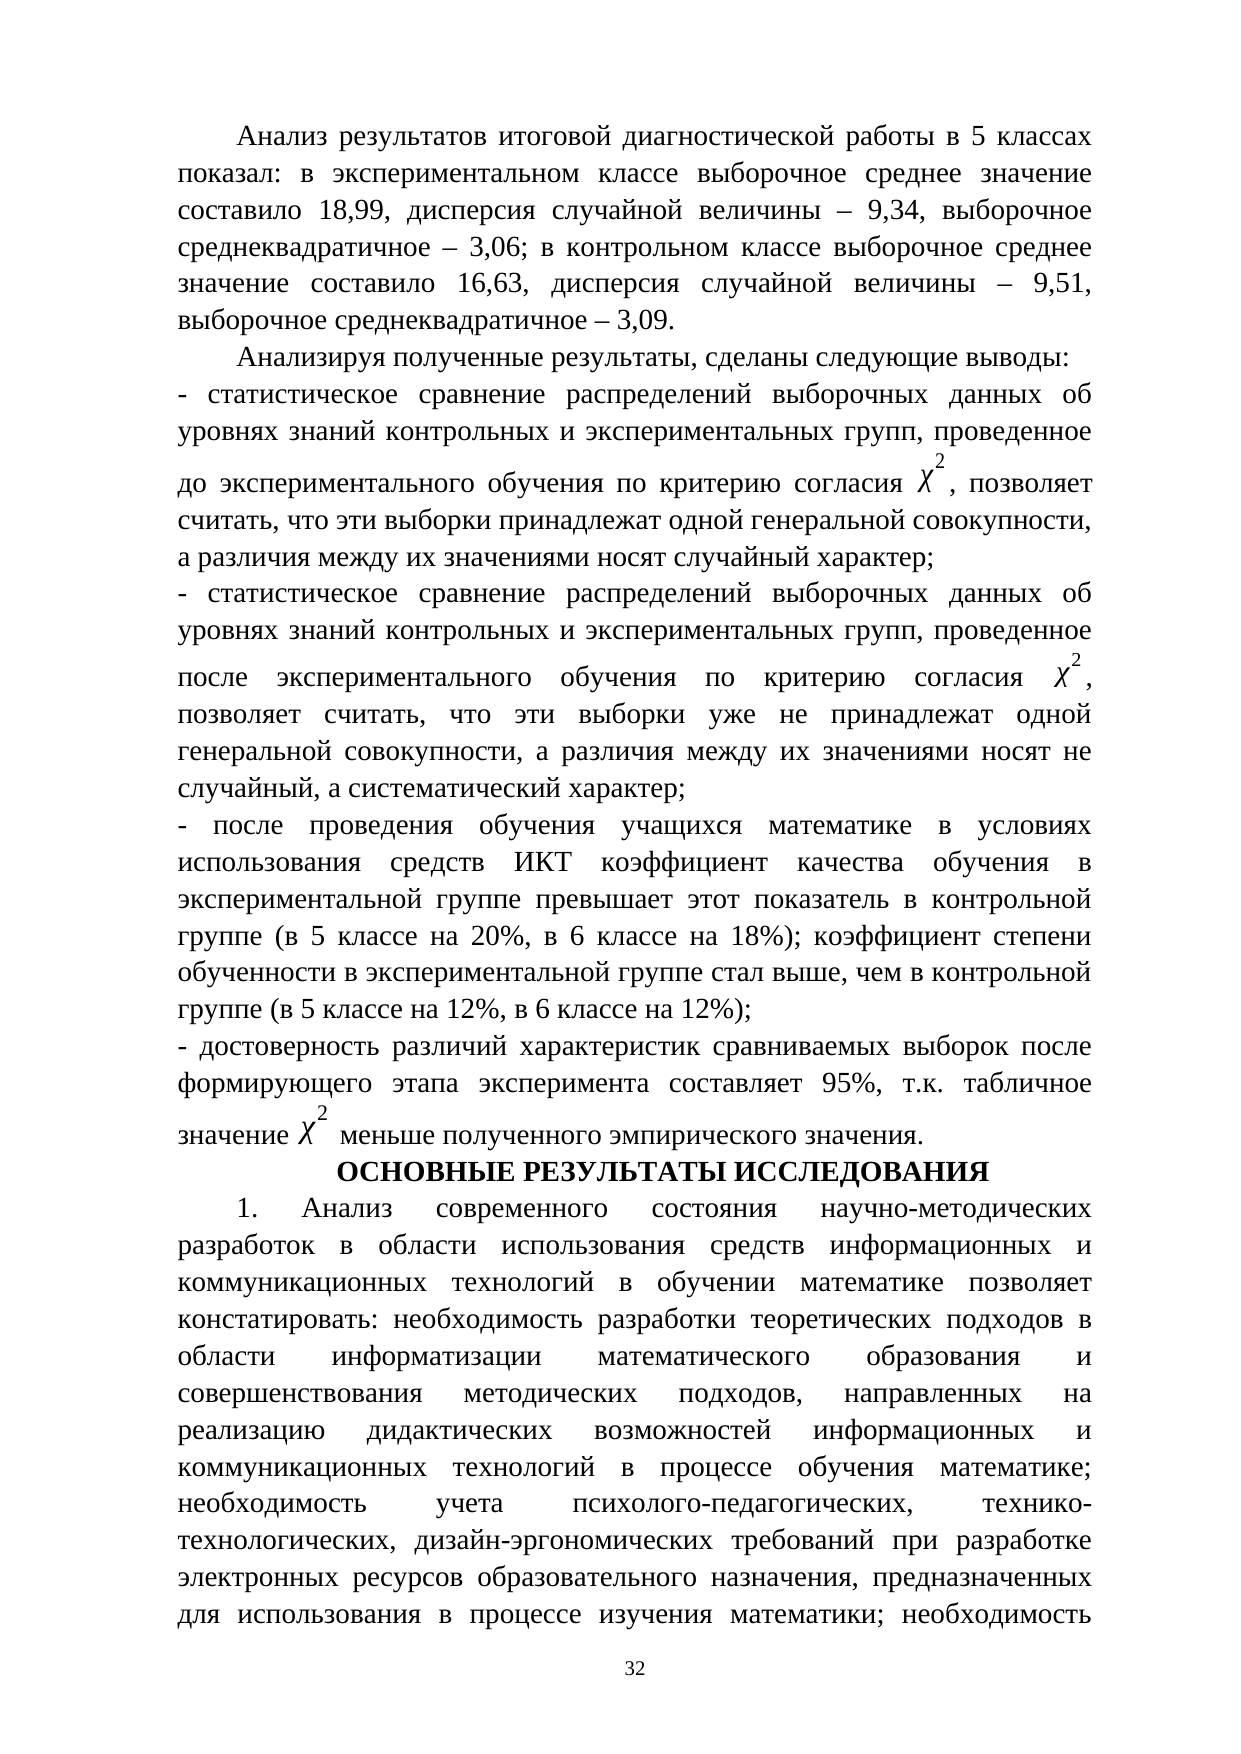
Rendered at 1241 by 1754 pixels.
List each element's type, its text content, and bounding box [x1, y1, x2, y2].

text - достоверность различий характеристик сравниваемых выборок после формирующего этапа эксперимента составляет 95%, т.к. табличное значение меньше полученного эмпирического значения. [177, 1028, 1092, 1150]
text Анализируя полученные результаты, сделаны следующие выводы: [177, 339, 1092, 373]
text - после проведения обучения учащихся математике в условиях использования средств ИКТ коэффициент качества обучения в экспериментальной группе превышает этот показатель в контрольной группе (в 5 классе на 20%, в 6 классе на 18%); коэффициент степени обученности в экспериментальной группе стал выше, чем в контрольной группе (в 5 классе на 12%, в 6 классе на 12%); [177, 807, 1092, 1025]
text - статистическое сравнение распределений выборочных данных об уровнях знаний контрольных и экспериментальных групп, проведенное до экспериментального обучения по критерию согласия , позволяет считать, что эти выборки принадлежат одной генеральной совокупности, а различия между их значениями носят случайный характер; [177, 376, 1092, 572]
text Анализ результатов итоговой диагностической работы в 5 классах показал: в экспериментальном классе выборочное среднее значение составило 18,99, дисперсия случайной величины – 9,34, выборочное среднеквадратичное – 3,06; в контрольном классе выборочное среднее значение составило 16,63, дисперсия случайной величины – 9,51, выборочное среднеквадратичное – 3,09. [177, 118, 1092, 336]
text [177, 1191, 1092, 1630]
text - статистическое сравнение распределений выборочных данных об уровнях знаний контрольных и экспериментальных групп, проведенное после экспериментального обучения по критерию согласия , позволяет считать, что эти выборки уже не принадлежат одной генеральной совокупности, а различия между их значениями носят не случайный, а систематический характер; [177, 576, 1092, 804]
text ОСНОВНЫЕ РЕЗУЛЬТАТЫ ИССЛЕДОВАНИЯ [177, 1154, 1092, 1187]
